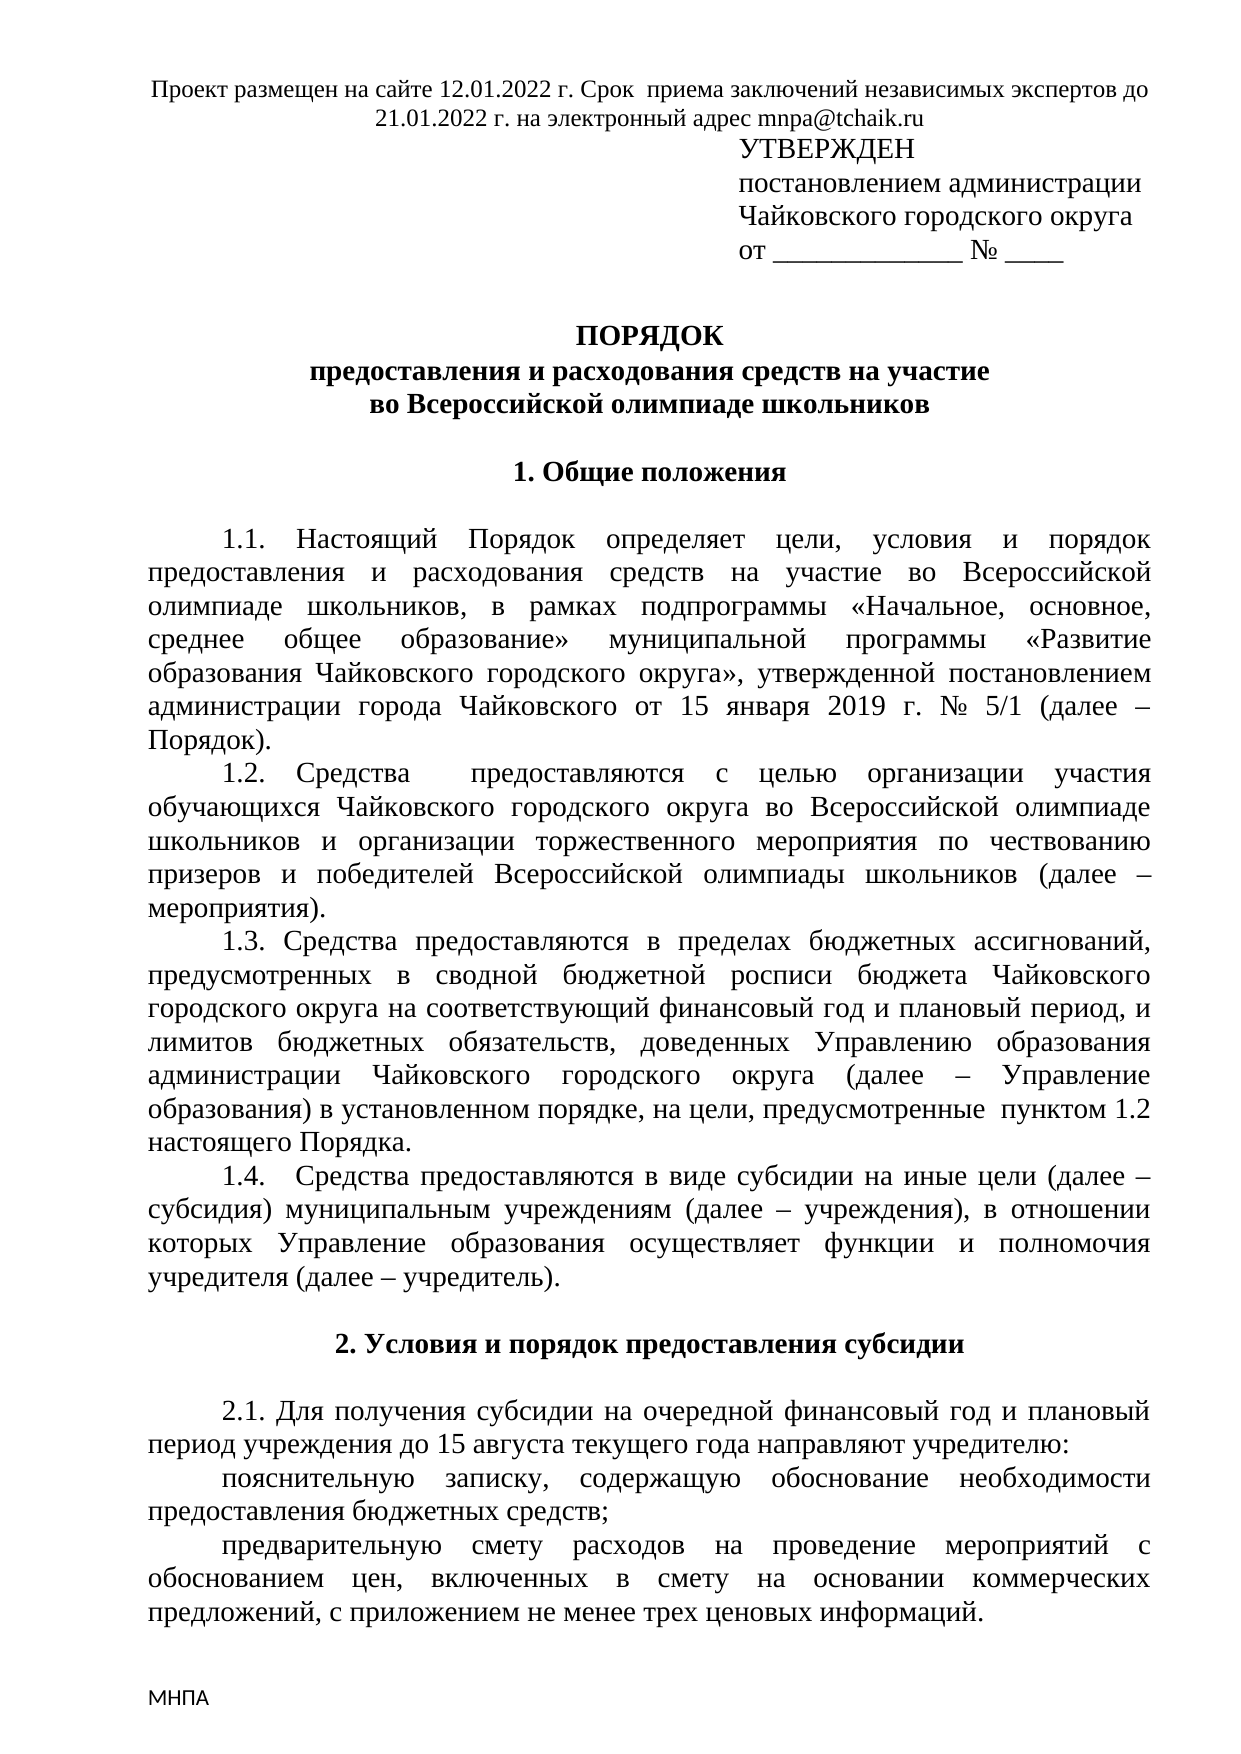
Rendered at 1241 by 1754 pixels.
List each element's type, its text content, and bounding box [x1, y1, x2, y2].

text предварительную смету расходов на проведение мероприятий с обоснованием цен, включенных в смету на основании коммерческих предложений, с приложением не менее трех ценовых информаций. [148, 1527, 1152, 1628]
list Средства предоставляются в виде субсидии на иные цели (далее – субсидия) муниципальным учреждениям (далее – учреждения), в отношении которых Управление образования осуществляет функции и полномочия учредителя (далее – учредитель). [148, 1158, 1152, 1292]
text 1. Общие положения [148, 454, 1152, 487]
text 1.1. Настоящий Порядок определяет цели, условия и порядок предоставления и расходования средств на участие во Всероссийской олимпиаде школьников, в рамках подпрограммы «Начальное, основное, среднее общее образование» муниципальной программы «Развитие образования Чайковского городского округа», утвержденной постановлением администрации города Чайковского от 15 января 2019 г. № 5/1 (далее – Порядок). [148, 521, 1152, 756]
list 1.3. Средства предоставляются в пределах бюджетных ассигнований, предусмотренных в сводной бюджетной росписи бюджета Чайковского городского округа на соответствующий финансовый год и плановый период, и лимитов бюджетных обязательств, доведенных Управлению образования администрации Чайковского городского округа (далее – Управление образования) в установленном порядке, на цели, предусмотренные пунктом 1.2 настоящего Порядка. [148, 923, 1152, 1158]
text УТВЕРЖДЕН [148, 131, 1152, 165]
text 2.1. Для получения субсидии на очередной финансовый год и плановый период учреждения до 15 августа текущего года направляют учредителю: [148, 1393, 1152, 1460]
text от _____________ № ____ [148, 232, 1152, 266]
text 2. Условия и порядок предоставления субсидии [148, 1326, 1152, 1359]
text во Всероссийской олимпиаде школьников [148, 387, 1152, 420]
text ПОРЯДОК [148, 316, 1152, 353]
text Чайковского городского округа [148, 198, 1152, 232]
text предоставления и расходования средств на участие [148, 353, 1152, 387]
text пояснительную записку, содержащую обоснование необходимости предоставления бюджетных средств; [148, 1460, 1152, 1527]
text постановлением администрации [148, 165, 1152, 198]
text 1.2. Средства предоставляются с целью организации участия обучающихся Чайковского городского округа во Всероссийской олимпиаде школьников и организации торжественного мероприятия по чествованию призеров и победителей Всероссийской олимпиады школьников (далее – мероприятия). [148, 756, 1152, 923]
